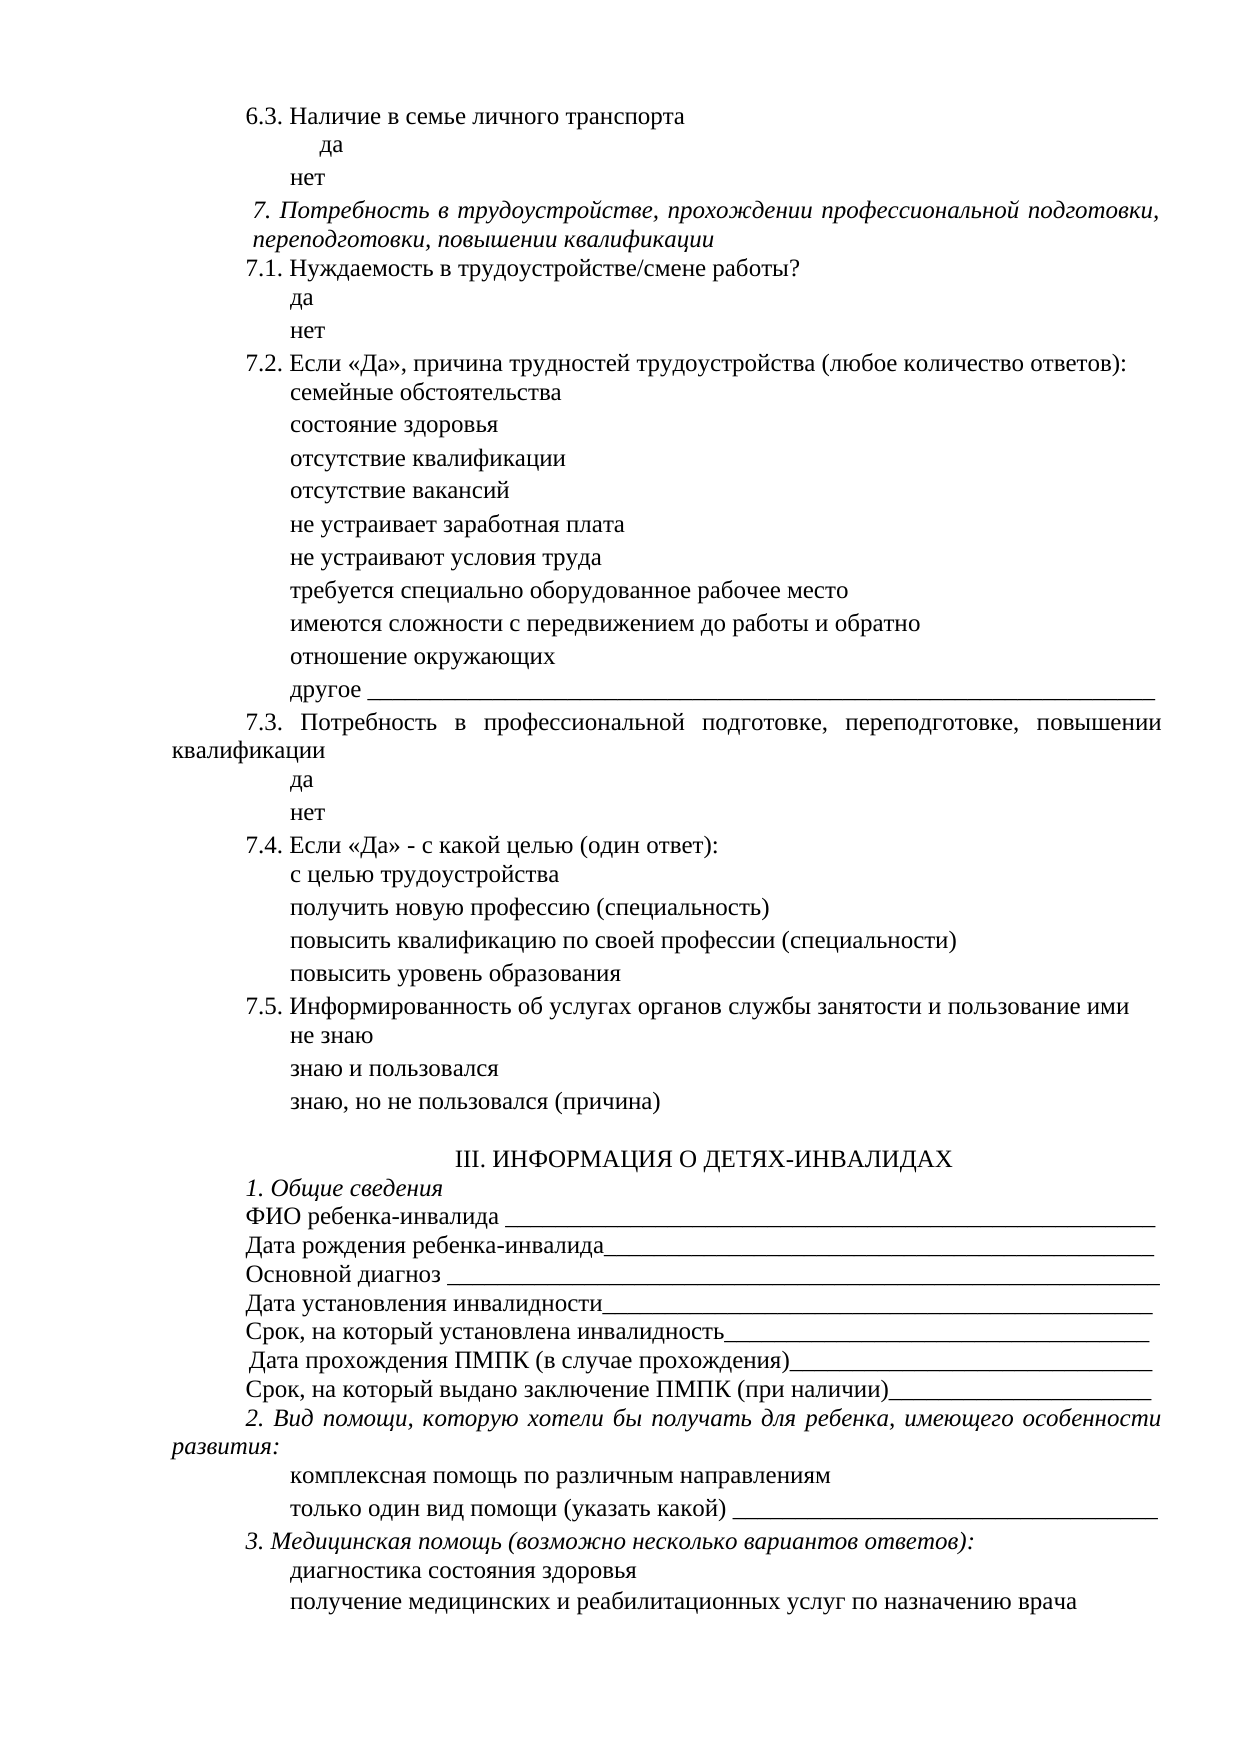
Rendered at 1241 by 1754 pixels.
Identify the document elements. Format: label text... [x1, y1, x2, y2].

list отсутствие квалификации [172, 443, 1162, 471]
list повысить квалификацию по своей профессии (специальности) [172, 925, 1162, 954]
list да [172, 129, 1162, 158]
list комплексная помощь по различным направлениям [172, 1460, 1162, 1489]
list только один вид помощи (указать какой) __________________________________ [172, 1493, 1162, 1522]
list семейные обстоятельства [172, 377, 1162, 405]
text 2. Вид помощи, которую хотели бы получать для ребенка, имеющего особенности развития: [172, 1403, 1162, 1460]
list 7.2. Если «Да», причина трудностей трудоустройства (любое количество ответов): [245, 348, 1162, 377]
text III. ИНФОРМАЦИЯ О ДЕТЯХ-ИНВАЛИДАХ [172, 1144, 1162, 1173]
text Дата установления инвалидности____________________________________________ [172, 1288, 1162, 1316]
text 7.4. Если «Да» - с какой целью (один ответ): [172, 830, 1162, 859]
list нет [172, 797, 1162, 826]
text ФИО ребенка-инвалида ____________________________________________________ [172, 1201, 1162, 1230]
text Основной диагноз _________________________________________________________ [172, 1259, 1162, 1288]
list да [172, 764, 1162, 793]
text 7.5. Информированность об услугах органов службы занятости и пользование ими [172, 991, 1162, 1020]
list знаю, но не пользовался (причина) [172, 1086, 1162, 1115]
list получение медицинских и реабилитационных услуг по назначению врача [172, 1586, 1162, 1615]
list знаю и пользовался [172, 1053, 1162, 1082]
list состояние здоровья [172, 409, 1162, 438]
text 3. Медицинская помощь (возможно несколько вариантов ответов): [172, 1526, 1162, 1555]
list да [172, 282, 1162, 311]
list получить новую профессию (специальность) [172, 892, 1162, 921]
text 7.1. Нуждаемость в трудоустройстве/смене работы? [172, 253, 1162, 282]
list повысить уровень образования [172, 958, 1162, 987]
list не знаю [172, 1020, 1162, 1049]
list нет [252, 162, 1162, 191]
text 6.3. Наличие в семье личного транспорта [172, 101, 1162, 129]
text Срок, на который выдано заключение ПМПК (при наличии)_____________________ [172, 1374, 1162, 1403]
list с целью трудоустройства [172, 859, 1162, 888]
list не устраивают условия труда [172, 542, 1162, 570]
list диагностика состояния здоровья [172, 1555, 1162, 1584]
text Дата прохождения ПМПК (в случае прохождения)_____________________________ [249, 1345, 1162, 1374]
list требуется специально оборудованное рабочее место [172, 575, 1162, 603]
text 7.3. Потребность в профессиональной подготовке, переподготовке, повышении квалификации [172, 707, 1162, 764]
list отношение окружающих [172, 641, 1162, 669]
list не устраивает заработная плата [172, 509, 1162, 537]
list другое _______________________________________________________________ [172, 674, 1162, 702]
list нет [172, 315, 1162, 343]
list отсутствие вакансий [172, 476, 1162, 504]
text Дата рождения ребенка-инвалида____________________________________________ [172, 1230, 1162, 1259]
text 7. Потребность в трудоустройстве, прохождении профессиональной подготовки, переподготовки, повышении квалификации [252, 196, 1162, 253]
text 1. Общие сведения [172, 1173, 1162, 1201]
list имеются сложности с передвижением до работы и обратно [172, 608, 1162, 636]
text Срок, на который установлена инвалидность__________________________________ [172, 1316, 1162, 1345]
